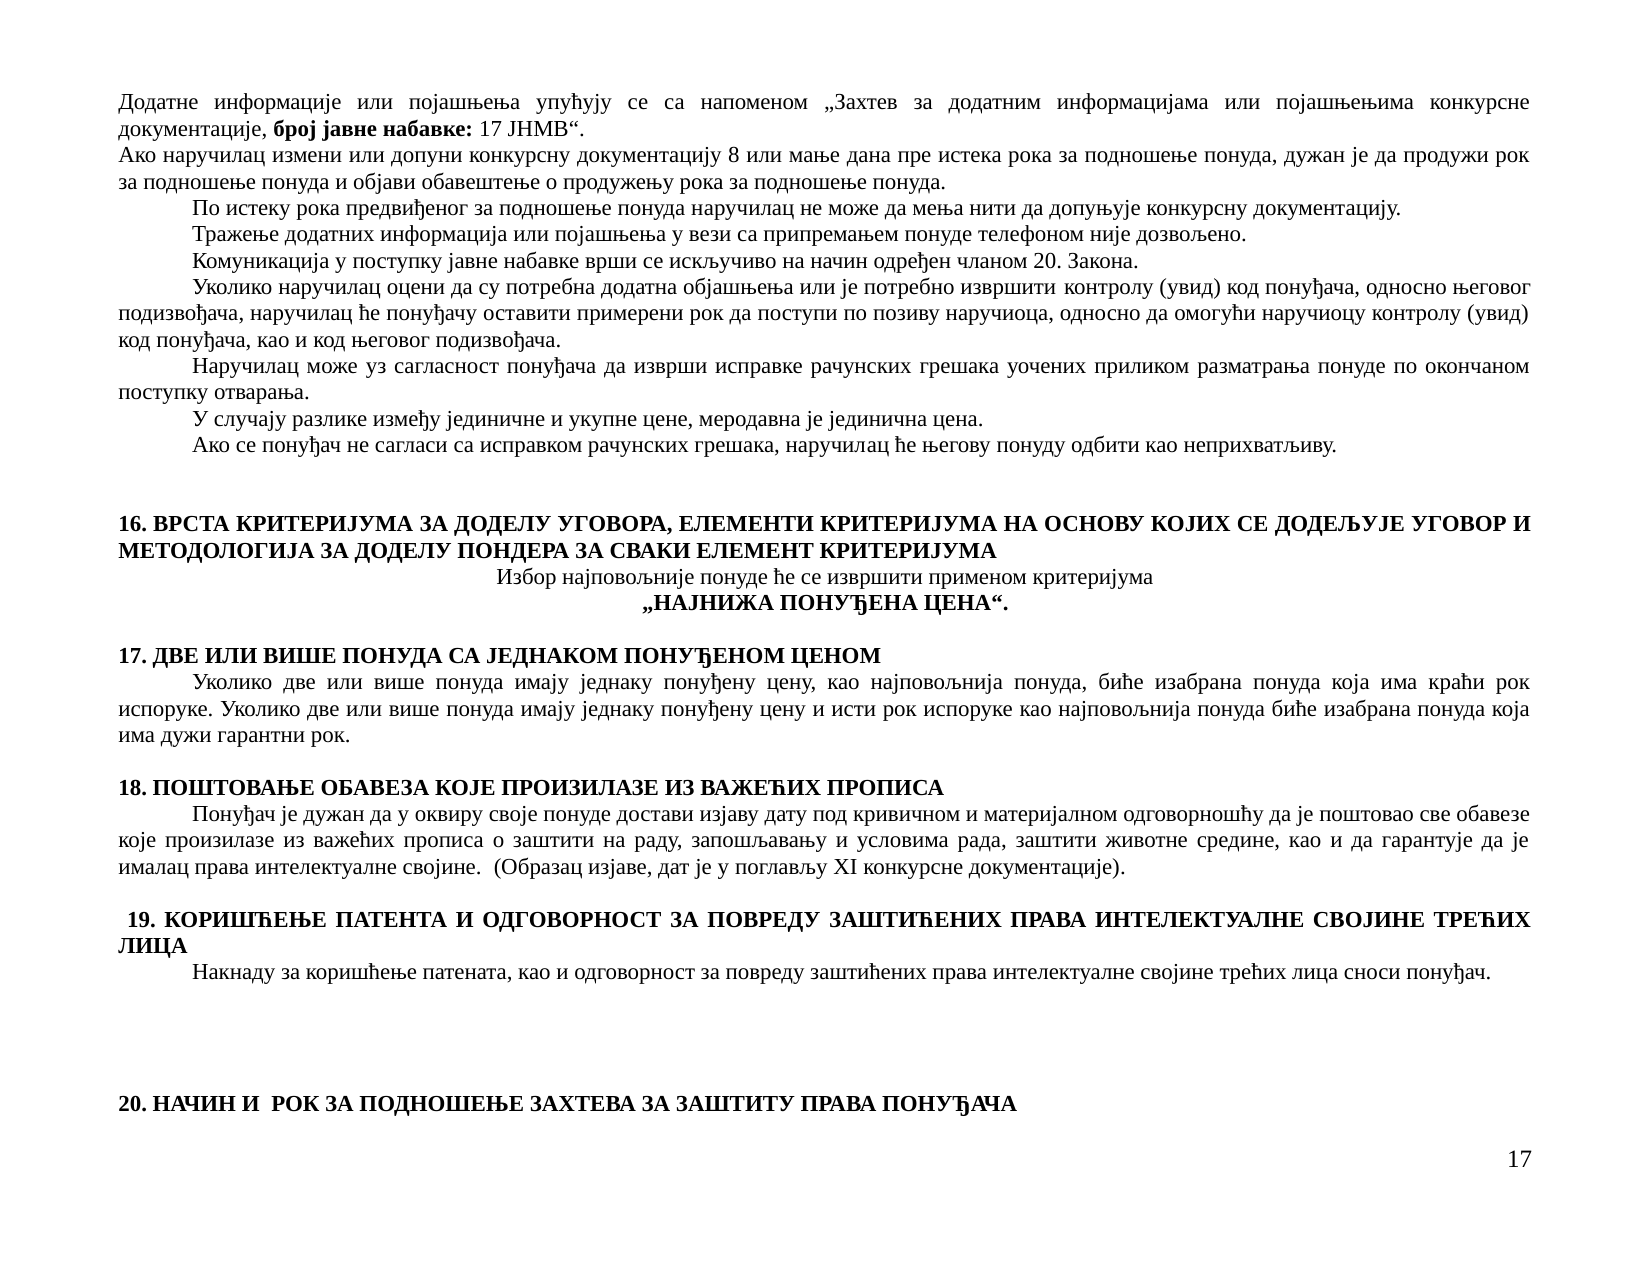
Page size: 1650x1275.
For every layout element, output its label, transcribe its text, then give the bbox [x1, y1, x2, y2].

text Уколико наручилац оцени да су потребна додатна објашњења или је потребно извршити контролу (увид) код понуђача, односно његовог подизвођача, наручилац ће понуђачу оставити примерени рок да поступи по позиву наручиоца, односно да омогући наручиоцу контролу (увид) код понуђача, као и код његовог подизвођача. [118, 273, 1532, 352]
text Тражење додатних информација или појашњења у вези са припремањем понуде телефоном није дозвољено. [118, 220, 1532, 247]
text Понуђач је дужан да у оквиру своје понуде достави изјаву дату под кривичном и материјалном одговорношћу да је поштовао све обавезе које произилазе из важећих прописа о заштити на раду, запошљавању и условима рада, заштити животне средине, као и да гарантује да је ималац права интелектуалне својине. (Образац изјаве, дат је у поглављу XI конкурсне документације). [118, 800, 1532, 879]
text Избор најповољније понуде ће се извршити применом критеријума [118, 563, 1532, 589]
text Уколико две или више понуда имају једнаку понуђену цену, као најповољнија понуда, биће изабрана понуда која има краћи рок испоруке. Уколико две или више понуда имају једнаку понуђену цену и исти рок испоруке као најповољнија понуда биће изабрана понуда која има дужи гарантни рок. [118, 668, 1532, 747]
text У случају разлике између јединичне и укупне цене, меродавна је јединична цена. [118, 405, 1532, 431]
text „НАЈНИЖА ПОНУЂЕНА ЦЕНА“. [118, 589, 1532, 616]
text Ако наручилац измени или допуни конкурсну документацију 8 или мање дана пре истека рока за подношење понуда, дужан је да продужи рок за подношење понуда и објави обавештење о продужењу рока за подношење понуда. [118, 141, 1532, 194]
text Додатне информације или појашњења упућују се са напоменом „Захтев за додатним информацијама или појашњењима конкурсне документације, број јавне набавке: 17 ЈНМВ“. [118, 89, 1532, 141]
text 19. КОРИШЋЕЊЕ ПАТЕНТА И ОДГОВОРНОСТ ЗА ПОВРЕДУ ЗАШТИЋЕНИХ ПРАВА ИНТЕЛЕКТУАЛНЕ СВОЈИНЕ ТРЕЋИХ ЛИЦА [118, 906, 1532, 958]
text По истеку рока предвиђеног за подношење понуда наручилац не може да мења нити да допуњује конкурсну документацију. [118, 194, 1532, 220]
text 16. ВРСТА КРИТЕРИЈУМА ЗА ДОДЕЛУ УГОВОРА, ЕЛЕМЕНТИ КРИТЕРИЈУМА НА ОСНОВУ КОЈИХ СЕ ДОДЕЉУЈЕ УГОВОР И МЕТОДОЛОГИЈА ЗА ДОДЕЛУ ПОНДЕРА ЗА СВАКИ ЕЛЕМЕНТ КРИТЕРИЈУМА [118, 510, 1532, 563]
text Ако се понуђач не сагласи са исправком рачунских грешака, наручилац ће његову понуду одбити као неприхватљиву. [118, 431, 1532, 458]
text Наручилац може уз сагласност понуђача да изврши исправке рачунских грешака уочених приликом разматрања понуде по окончаном поступку отварања. [118, 352, 1532, 405]
text 20. НАЧИН И РОК ЗА ПОДНОШЕЊЕ ЗАХТЕВА ЗА ЗАШТИТУ ПРАВА ПОНУЂАЧА [118, 1090, 1532, 1116]
text 18. ПОШТОВАЊЕ ОБАВЕЗА КОЈЕ ПРОИЗИЛАЗЕ ИЗ ВАЖЕЋИХ ПРОПИСА [118, 774, 1532, 800]
text Накнаду за коришћење патената, као и одговорност за повреду заштићених права интелектуалне својине трећих лица сноси понуђач. [118, 958, 1532, 985]
text 17. ДВЕ ИЛИ ВИШЕ ПОНУДА СА ЈЕДНАКОМ ПОНУЂЕНОМ ЦЕНОМ [118, 642, 1532, 668]
text Комуникација у поступку јавне набавке врши се искључиво на начин одређен чланом 20. Закона. [118, 247, 1532, 273]
